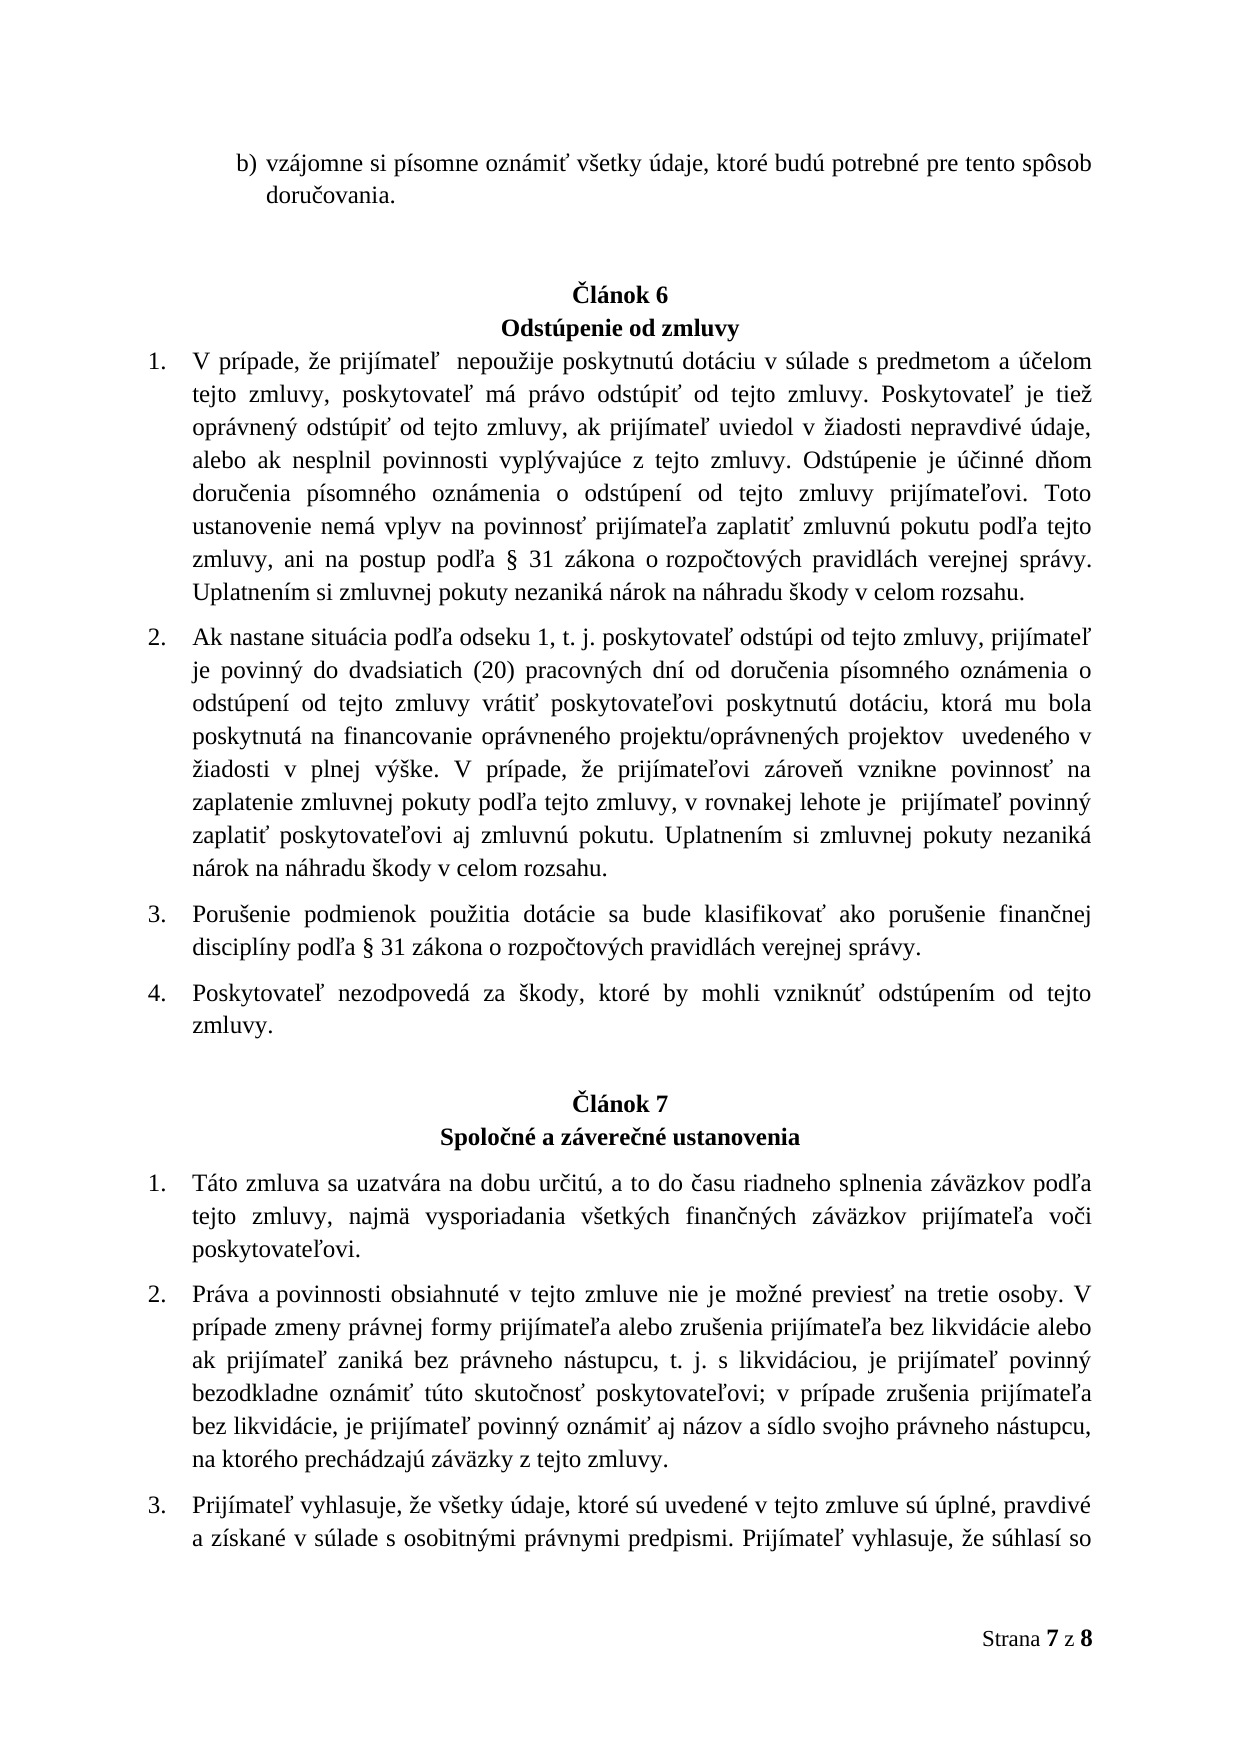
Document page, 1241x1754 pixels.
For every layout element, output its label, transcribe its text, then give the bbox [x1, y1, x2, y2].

text Článok 7 [148, 1089, 1093, 1118]
text Článok 6 [148, 280, 1093, 308]
list Táto zmluva sa uzatvára na dobu určitú, a to do času riadneho splnenia záväzkov podľa tejto zmluvy, najmä vysporiadania všetkých finančných záväzkov prijímateľa voči poskytovateľovi. [148, 1168, 1093, 1262]
list Poskytovateľ nezodpovedá za škody, ktoré by mohli vzniknúť odstúpením od tejto zmluvy. [148, 978, 1093, 1039]
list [148, 1490, 1093, 1552]
list Práva a povinnosti obsiahnuté v tejto zmluve nie je možné previesť na tretie osoby. V prípade zmeny právnej formy prijímateľa alebo zrušenia prijímateľa bez likvidácie alebo ak prijímateľ zaniká bez právneho nástupcu, t. j. s likvidáciou, je prijímateľ povinný bezodkladne oznámiť túto skutočnosť poskytovateľovi; v prípade zrušenia prijímateľa bez likvidácie, je prijímateľ povinný oznámiť aj názov a sídlo svojho právneho nástupcu, na ktorého prechádzajú záväzky z tejto zmluvy. [148, 1279, 1093, 1473]
list V prípade, že prijímateľ nepoužije poskytnutú dotáciu v súlade s predmetom a účelom tejto zmluvy, poskytovateľ má právo odstúpiť od tejto zmluvy. Poskytovateľ je tiež oprávnený odstúpiť od tejto zmluvy, ak prijímateľ uviedol v žiadosti nepravdivé údaje, alebo ak nesplnil povinnosti vyplývajúce z tejto zmluvy. Odstúpenie je účinné dňom doručenia písomného oznámenia o odstúpení od tejto zmluvy prijímateľovi. Toto ustanovenie nemá vplyv na povinnosť prijímateľa zaplatiť zmluvnú pokutu podľa tejto zmluvy, ani na postup podľa § 31 zákona o rozpočtových pravidlách verejnej správy. Uplatnením si zmluvnej pokuty nezaniká nárok na náhradu škody v celom rozsahu. [148, 346, 1093, 606]
list Ak nastane situácia podľa odseku 1, t. j. poskytovateľ odstúpi od tejto zmluvy, prijímateľ je povinný do dvadsiatich (20) pracovných dní od doručenia písomného oznámenia o odstúpení od tejto zmluvy vrátiť poskytovateľovi poskytnutú dotáciu, ktorá mu bola poskytnutá na financovanie oprávneného projektu/oprávnených projektov uvedeného v žiadosti v plnej výške. V prípade, že prijímateľovi zároveň vznikne povinnosť na zaplatenie zmluvnej pokuty podľa tejto zmluvy, v rovnakej lehote je prijímateľ povinný zaplatiť poskytovateľovi aj zmluvnú pokutu. Uplatnením si zmluvnej pokuty nezaniká nárok na náhradu škody v celom rozsahu. [148, 622, 1093, 882]
text Odstúpenie od zmluvy [148, 313, 1093, 341]
text Spoločné a záverečné ustanovenia [148, 1122, 1093, 1151]
list vzájomne si písomne oznámiť všetky údaje, ktoré budú potrebné pre tento spôsob doručovania. [236, 148, 1093, 209]
list Porušenie podmienok použitia dotácie sa bude klasifikovať ako porušenie finančnej disciplíny podľa § 31 zákona o rozpočtových pravidlách verejnej správy. [148, 899, 1093, 961]
